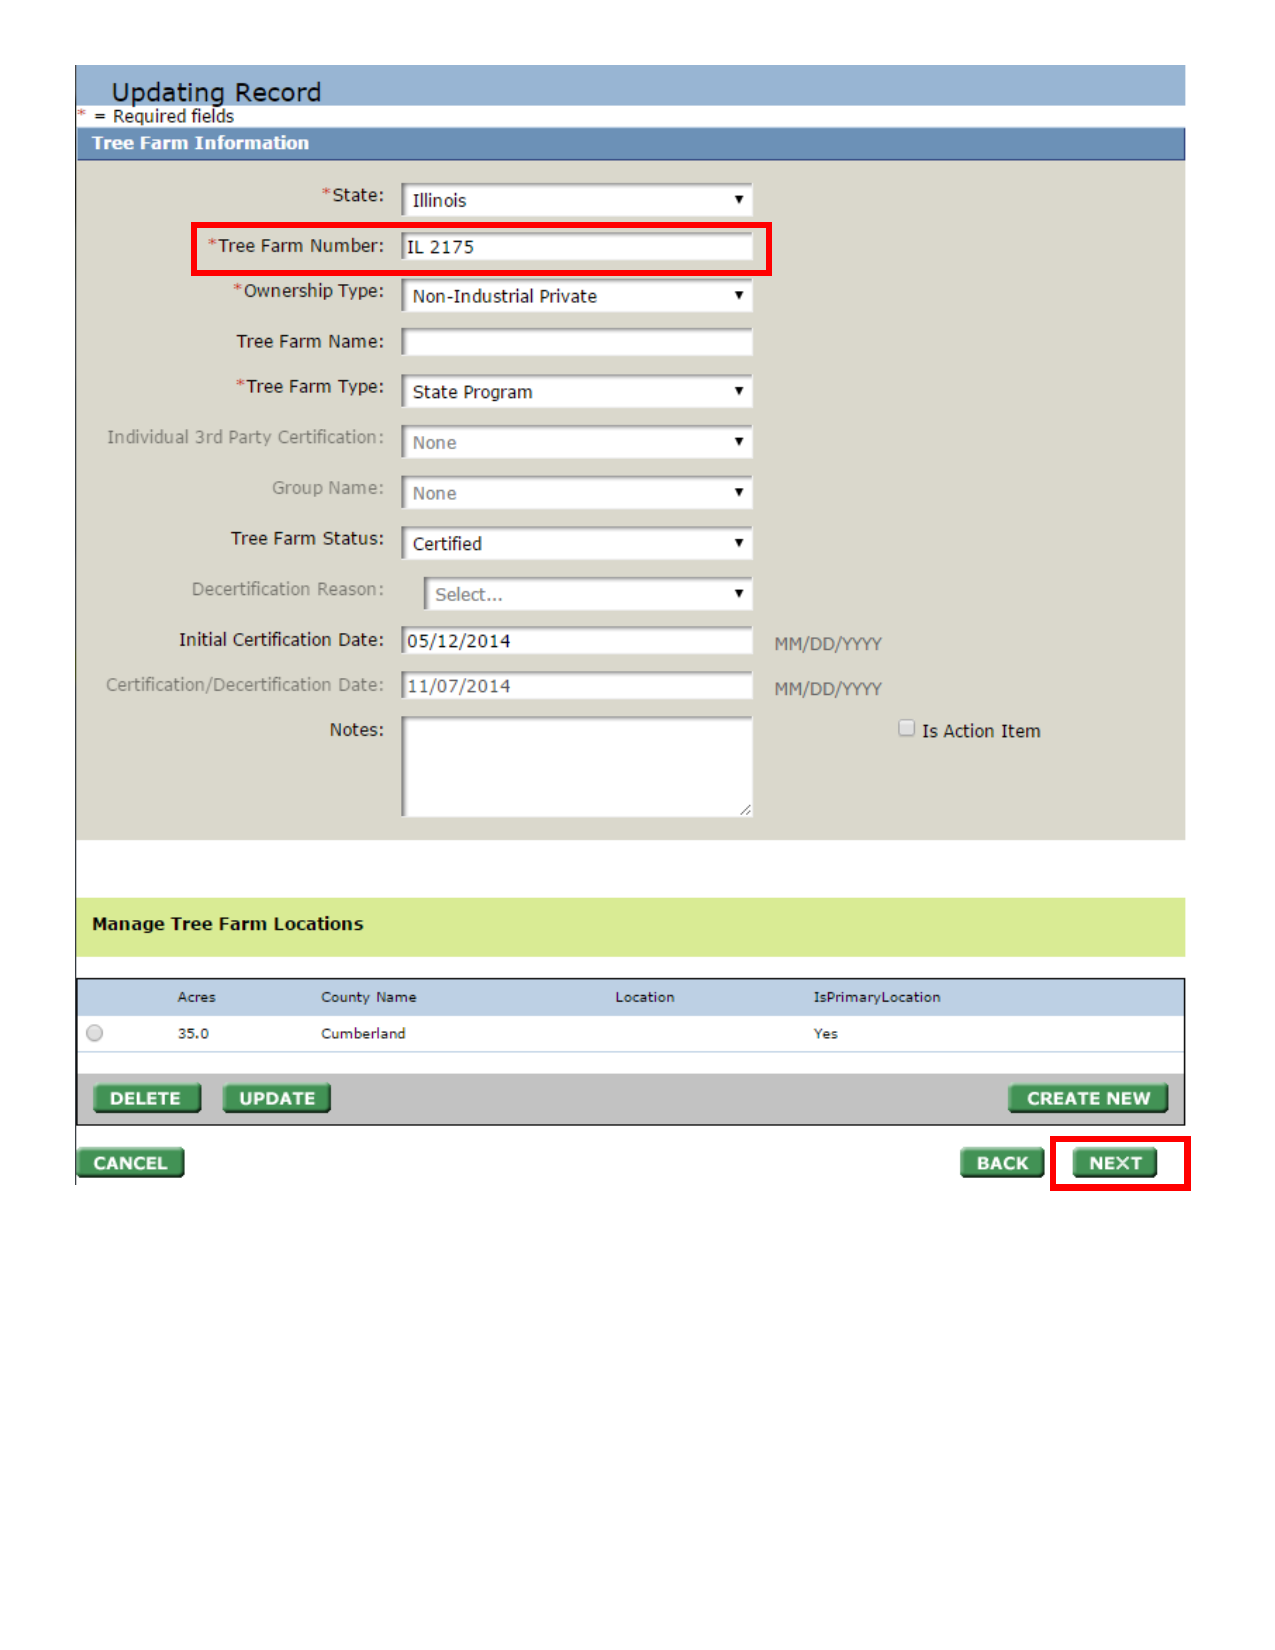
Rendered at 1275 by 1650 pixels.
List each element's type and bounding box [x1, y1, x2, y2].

picture [75, 65, 1200, 1185]
picture [1056, 1142, 1184, 1184]
